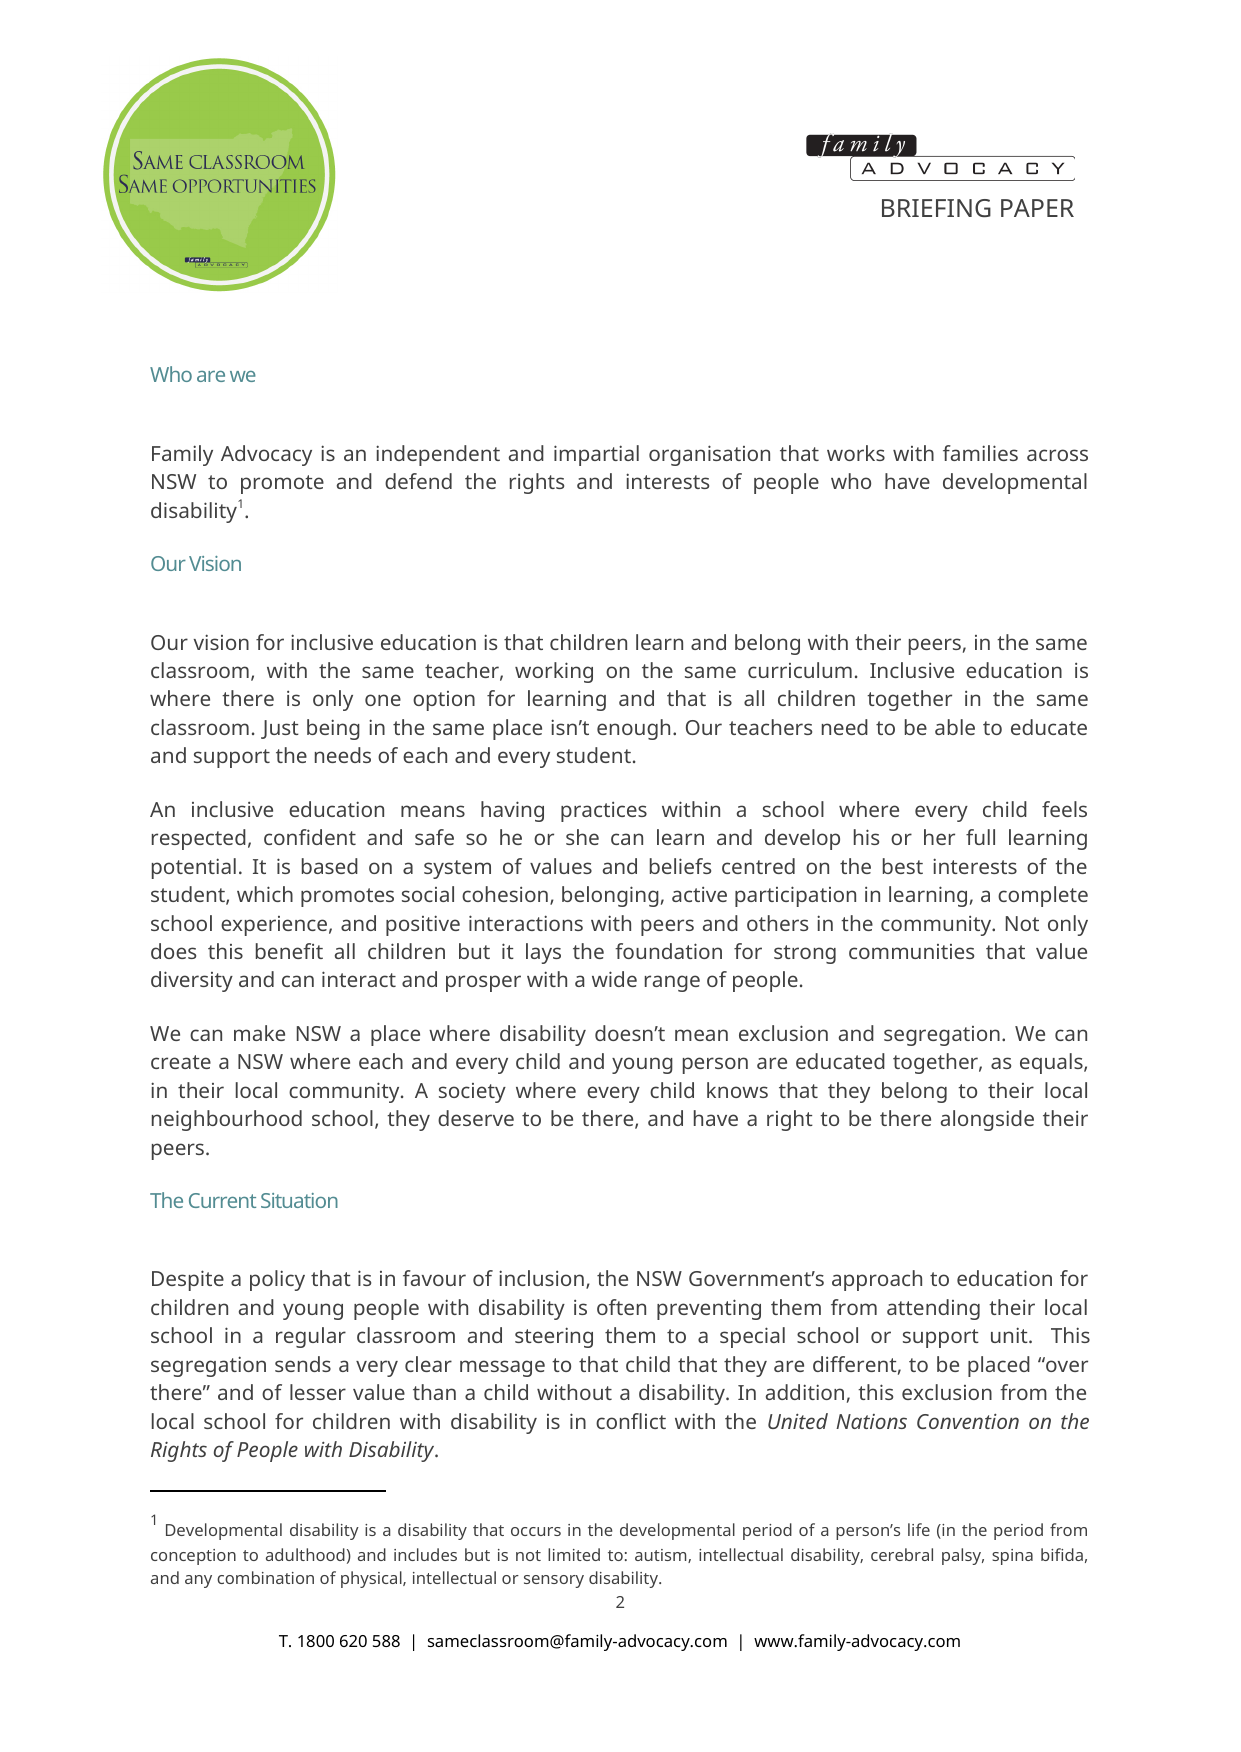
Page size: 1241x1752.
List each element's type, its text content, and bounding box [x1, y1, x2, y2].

subtitle The Current Situation [150, 1186, 1090, 1214]
subtitle Our Vision [150, 549, 1090, 578]
text Family Advocacy is an independent and impartial organisation that works with families across NSW to promote and defend the rights and interests of people who have developmental disability. [150, 439, 1090, 524]
picture [101, 56, 338, 293]
text An inclusive education means having practices within a school where every child feels respected, confident and safe so he or she can learn and develop his or her full learning potential. It is based on a system of values and beliefs centred on the best interests of the student, which promotes social cohesion, belonging, active participation in learning, a complete school experience, and positive interactions with peers and others in the community. Not only does this benefit all children but it lays the foundation for strong communities that value diversity and can interact and prosper with a wide range of people. [150, 795, 1090, 994]
text Our vision for inclusive education is that children learn and belong with their peers, in the same classroom, with the same teacher, working on the same curriculum. Inclusive education is where there is only one option for learning and that is all children together in the same classroom. Just being in the same place isn’t enough. Our teachers need to be able to educate and support the needs of each and every student. [150, 628, 1090, 770]
subtitle Who are we [150, 361, 1090, 389]
text We can make NSW a place where disability doesn’t mean exclusion and segregation. We can create a NSW where each and every child and young person are educated together, as equals, in their local community. A society where every child knows that they belong to their local neighbourhood school, they deserve to be there, and have a right to be there alongside their peers. [150, 1019, 1090, 1161]
text Despite a policy that is in favour of inclusion, the NSW Government’s approach to education for children and young people with disability is often preventing them from attending their local school in a regular classroom and steering them to a special school or support unit. This segregation sends a very clear message to that child that they are different, to be placed “over there” and of lesser value than a child without a disability. In addition, this exclusion from the local school for children with disability is in conflict with the United Nations Convention on the Rights of People with Disability. [150, 1264, 1090, 1464]
